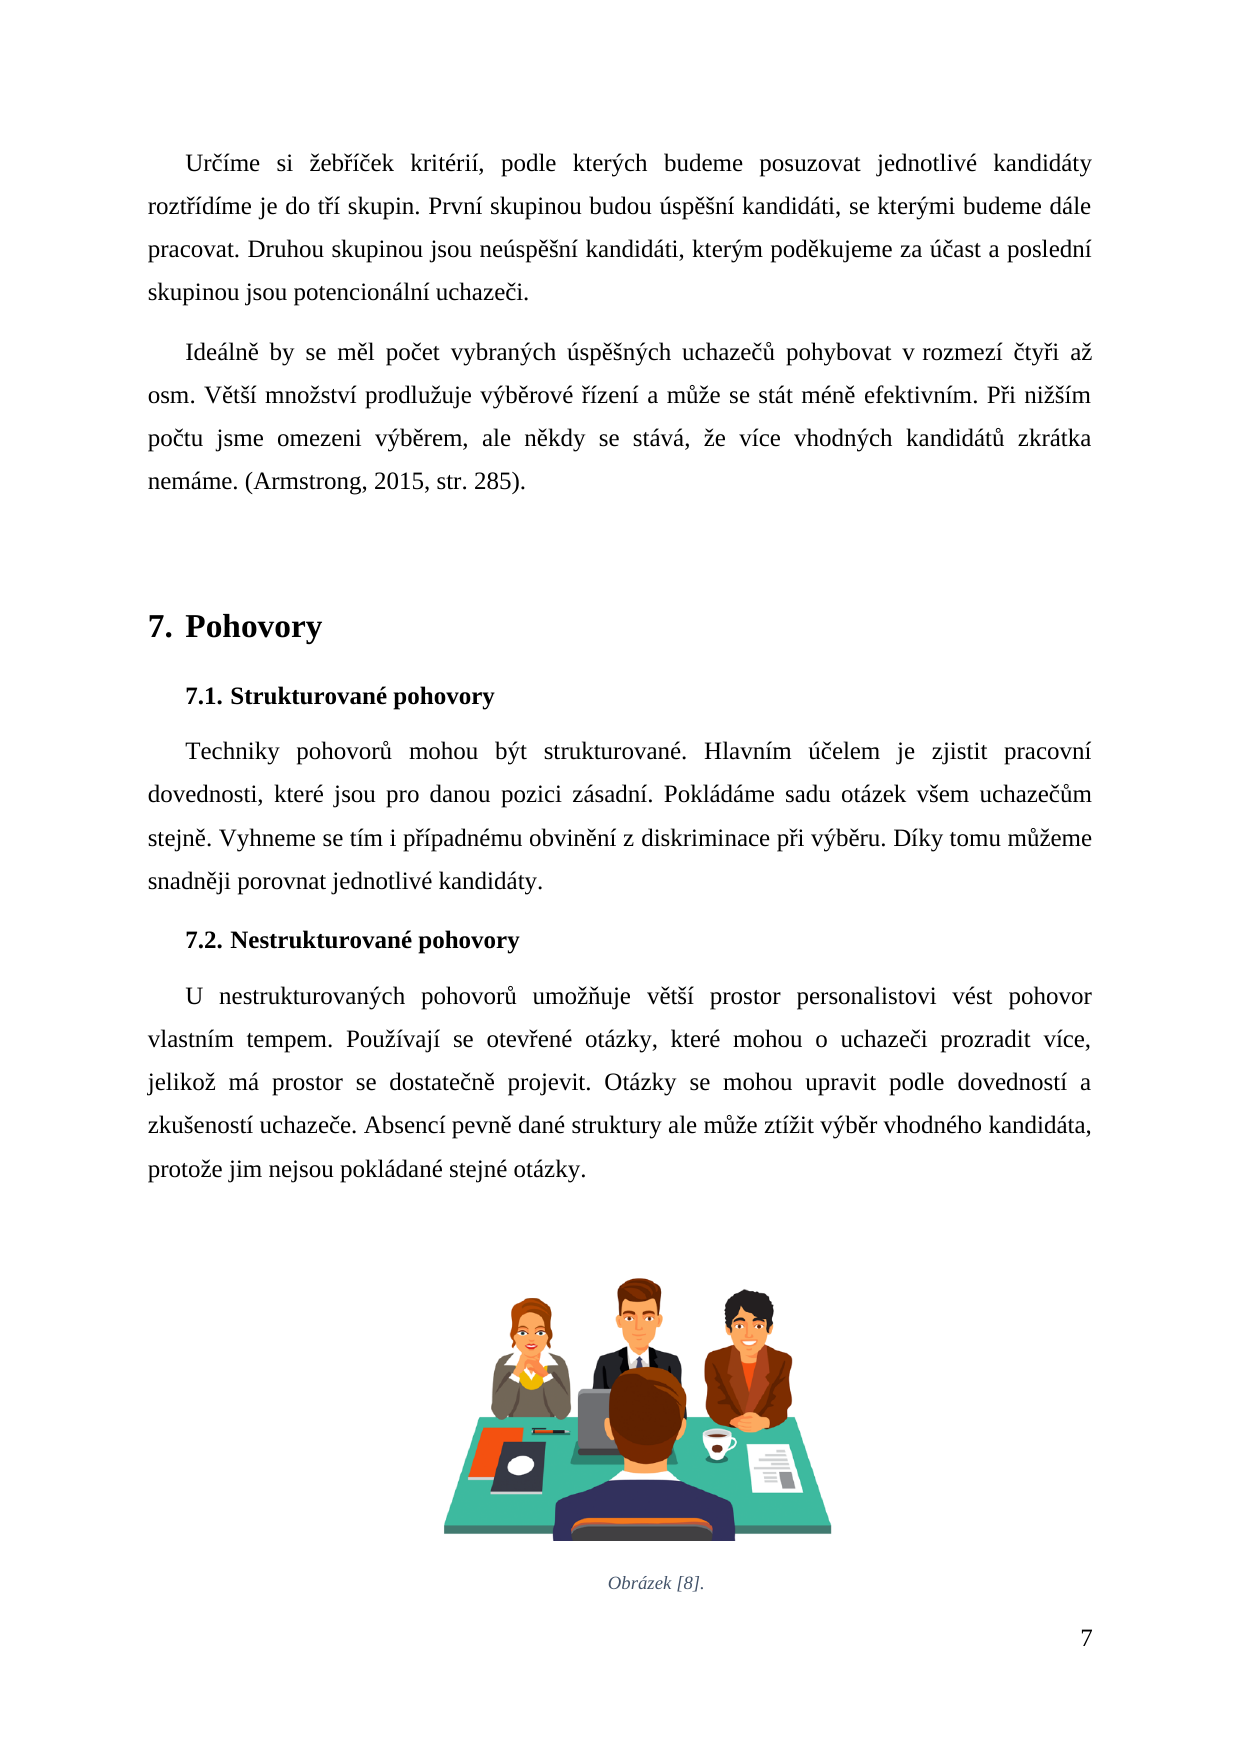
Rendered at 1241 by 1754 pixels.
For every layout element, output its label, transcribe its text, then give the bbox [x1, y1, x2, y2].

text Určíme si žebříček kritérií, podle kterých budeme posuzovat jednotlivé kandidáty roztřídíme je do tří skupin. První skupinou budou úspěšní kandidáti, se kterými budeme dále pracovat. Druhou skupinou jsou neúspěšní kandidáti, kterým poděkujeme za účast a poslední skupinou jsou potencionální uchazeči. [148, 148, 1093, 306]
text Ideálně by se měl počet vybraných úspěšných uchazečů pohybovat v rozmezí čtyři až osm. Větší množství prodlužuje výběrové řízení a může se stát méně efektivním. Při nižším počtu jsme omezeni výběrem, ale někdy se stává, že více vhodných kandidátů zkrátka nemáme. (Armstrong, 2015, str. 285). [148, 337, 1093, 495]
subtitle Pohovory [148, 607, 1093, 645]
picture [416, 1273, 862, 1541]
text Techniky pohovorů mohou být strukturované. Hlavním účelem je zjistit pracovní dovednosti, které jsou pro danou pozici zásadní. Pokládáme sadu otázek všem uchazečům stejně. Vyhneme se tím i případnému obvinění z diskriminace při výběru. Díky tomu můžeme snadněji porovnat jednotlivé kandidáty. [148, 736, 1093, 894]
text Obrázek [8]. [148, 1572, 1093, 1593]
text U nestrukturovaných pohovorů umožňuje větší prostor personalistovi vést pohovor vlastním tempem. Používají se otevřené otázky, které mohou o uchazeči prozradit více, jelikož má prostor se dostatečně projevit. Otázky se mohou upravit podle dovedností a zkušeností uchazeče. Absencí pevně dané struktury ale může ztížit výběr vhodného kandidáta, protože jim nejsou pokládané stejné otázky. [148, 981, 1093, 1182]
subtitle Strukturované pohovory [185, 681, 1093, 709]
subtitle Nestrukturované pohovory [185, 926, 1093, 954]
